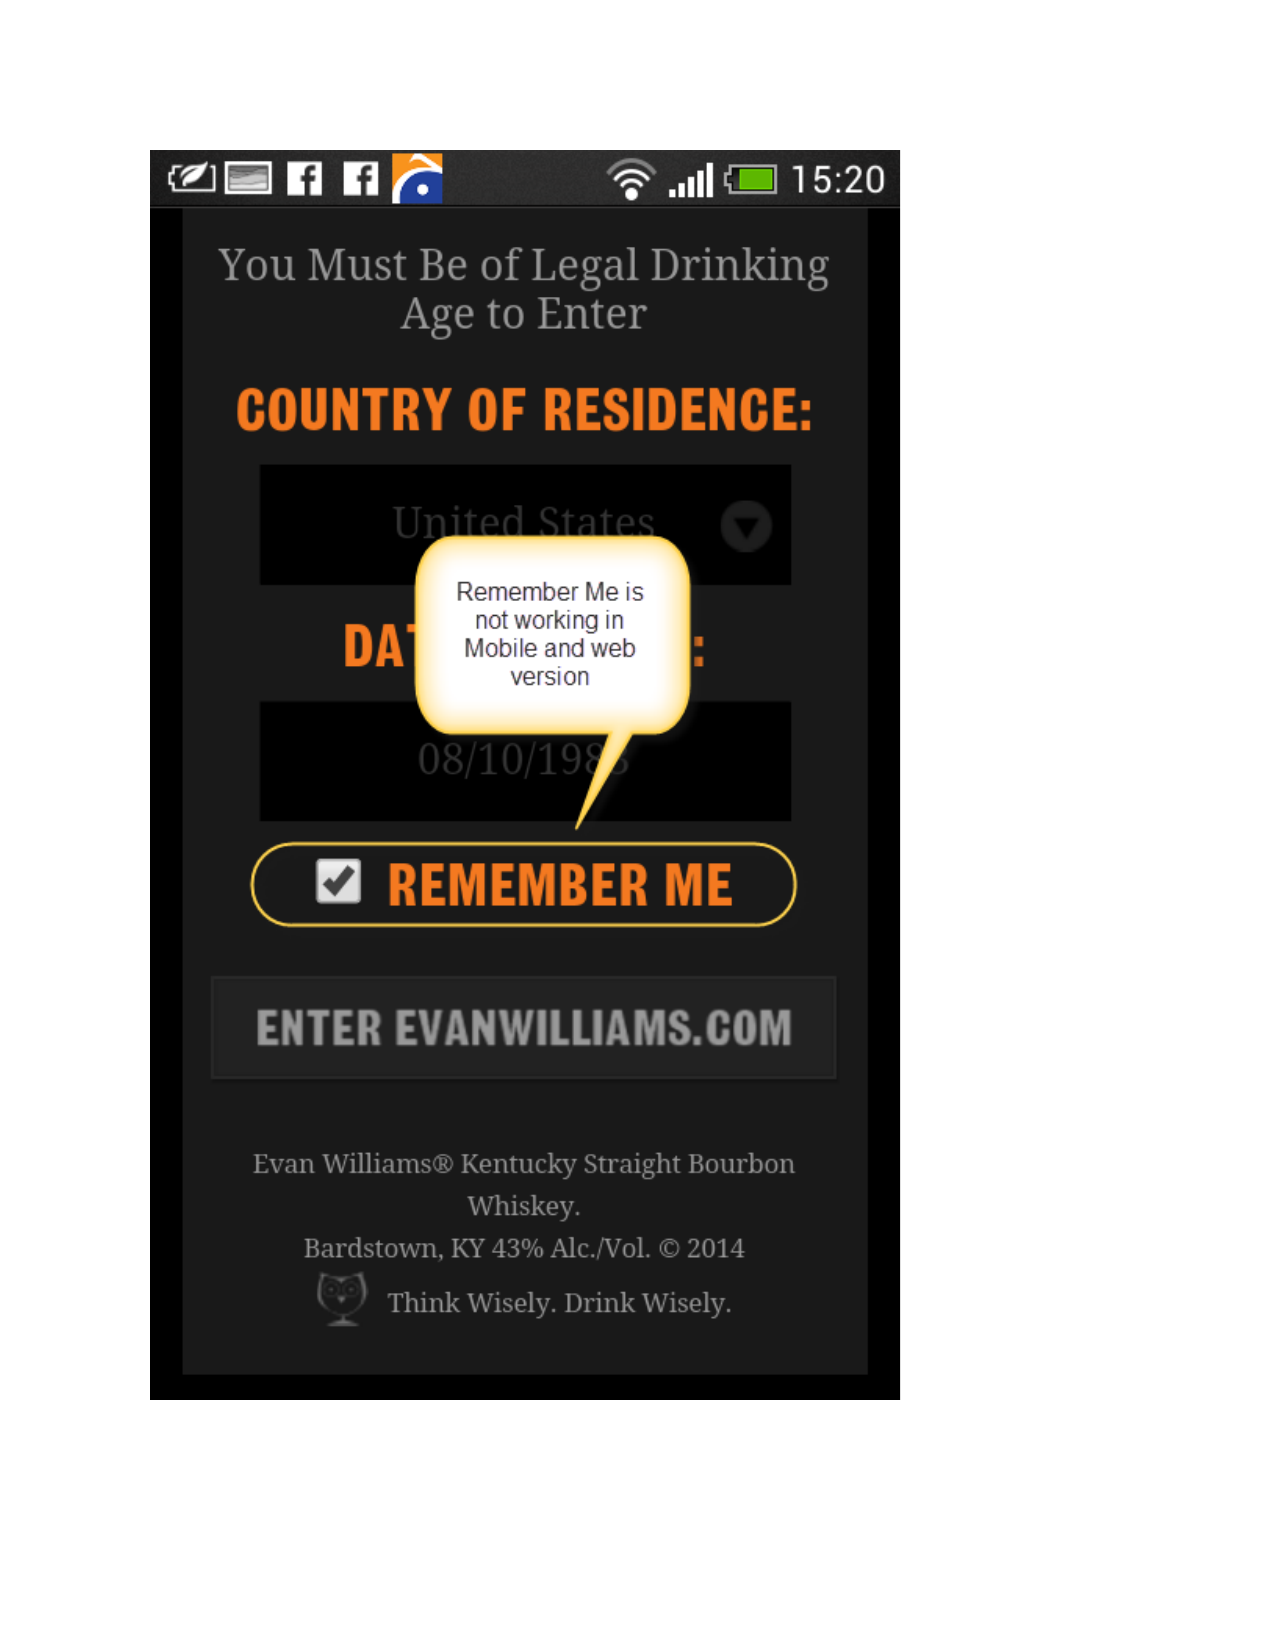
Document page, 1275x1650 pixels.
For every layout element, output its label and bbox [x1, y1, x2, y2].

picture [150, 150, 901, 1400]
